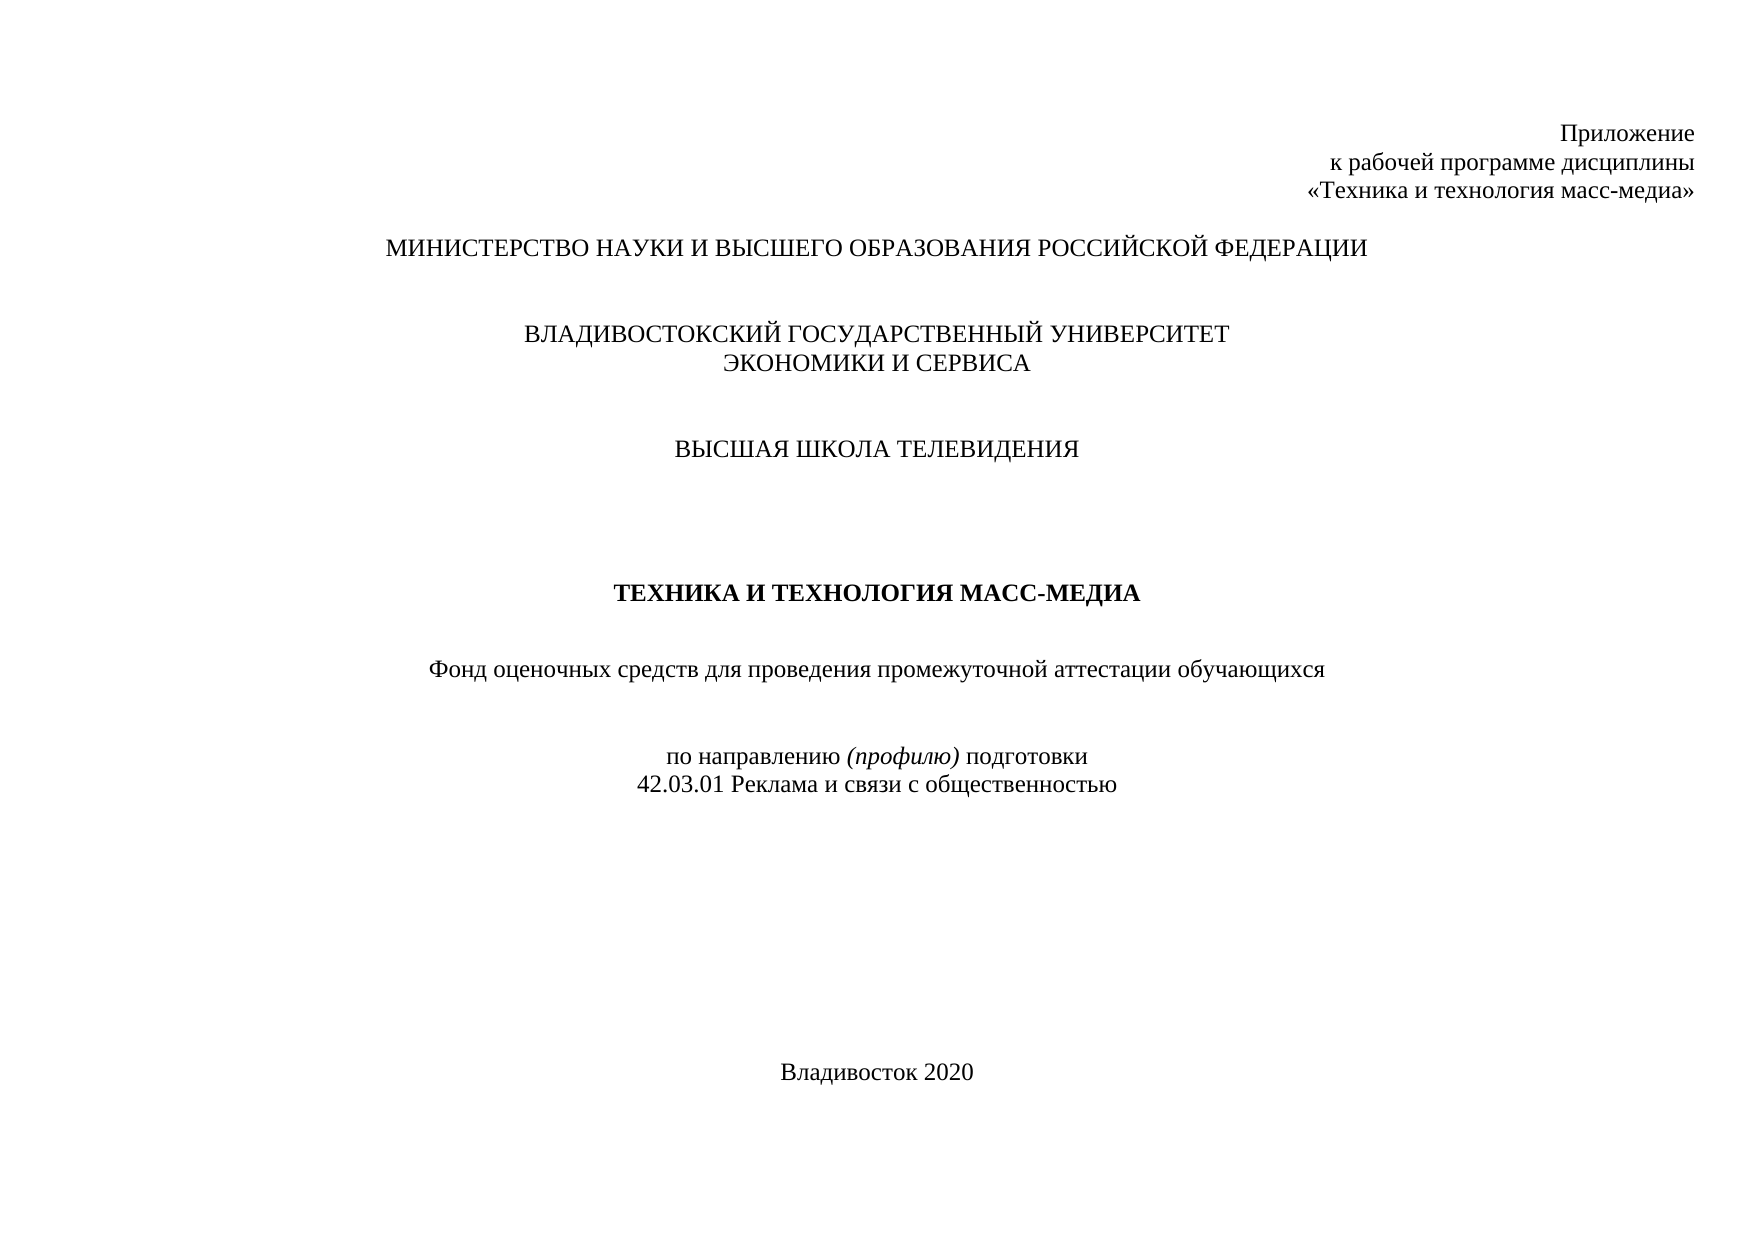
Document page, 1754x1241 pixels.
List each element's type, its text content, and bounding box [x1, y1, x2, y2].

text Приложение [59, 118, 1695, 147]
text 42.03.01 Реклама и связи с общественностью [59, 769, 1695, 798]
text Фонд оценочных средств для проведения промежуточной аттестации обучающихся [59, 654, 1695, 683]
text по направлению (профилю) подготовки [59, 741, 1695, 769]
text Техника и технология мАсс-медиа [59, 578, 1695, 607]
text ВЛАДИВОСТОКСКИЙ ГОСУДАРСТВЕННЫЙ УНИВЕРСИТЕТ [59, 319, 1695, 348]
text Владивосток 2020 [59, 1057, 1695, 1086]
text «Техника и технология масс-медиа» [59, 176, 1695, 204]
text к рабочей программе дисциплины [59, 147, 1695, 176]
text ЭКОНОМИКИ И СЕРВИСА [59, 348, 1695, 377]
text ВЫСШАЯ ШКОЛА ТЕЛЕВИДЕНИЯ [59, 434, 1695, 463]
text МИНИСТЕРСТВО НАУКИ И ВЫСШЕГО ОБРАЗОВАНИЯ РОССИЙСКОЙ ФЕДЕРАЦИИ [59, 233, 1695, 262]
